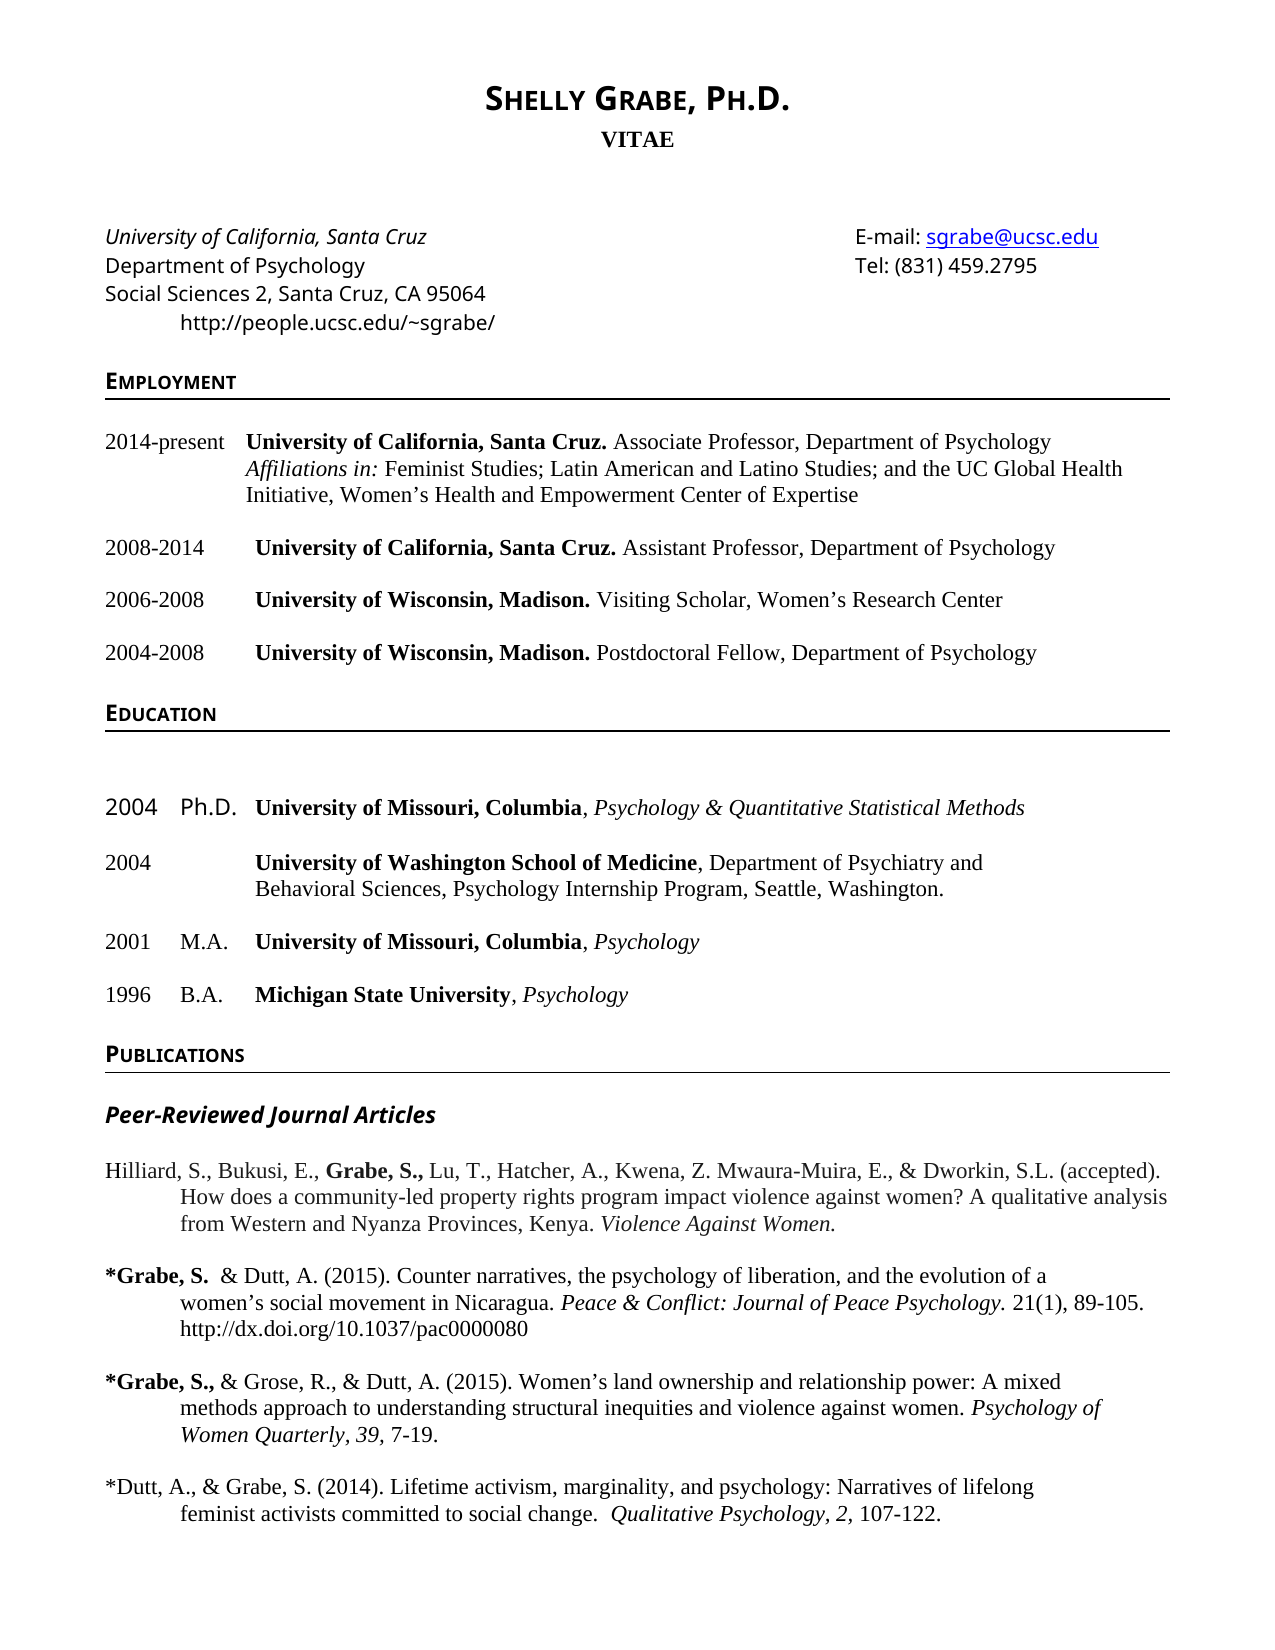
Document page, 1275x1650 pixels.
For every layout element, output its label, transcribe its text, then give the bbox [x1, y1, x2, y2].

text 2001 M.A. University of Missouri, Columbia, Psychology [105, 928, 1245, 954]
text feminist activists committed to social change. Qualitative Psychology, 2, 107-122. [105, 1500, 1170, 1526]
text Affiliations in: Feminist Studies; Latin American and Latino Studies; and the UC Global Health Initiative, Women’s Health and Empowerment Center of Expertise [246, 454, 1170, 507]
text Education [105, 697, 1170, 730]
text Peer-Reviewed Journal Articles [105, 1099, 1170, 1131]
text *Dutt, A., & Grabe, S. (2014). Lifetime activism, marginality, and psychology: Narratives of lifelong [105, 1473, 1170, 1500]
text Employment [105, 365, 1170, 398]
text 2004 Ph.D. University of Missouri, Columbia, Psychology & Quantitative Statistical Methods [105, 791, 1245, 822]
text methods approach to understanding structural inequities and violence against women. Psychology of Women Quarterly, 39, 7-19. [180, 1394, 1170, 1447]
text 2014-present University of California, Santa Cruz. Associate Professor, Department of Psychology [105, 428, 1170, 454]
text Department of Psychology Tel: (831) 459.2795 [105, 251, 1170, 279]
text http://dx.doi.org/10.1037/pac0000080 [105, 1315, 1170, 1342]
text 2006-2008 University of Wisconsin, Madison. Visiting Scholar, Women’s Research Center [105, 586, 1170, 613]
text women’s social movement in Nicaragua. Peace & Conflict: Journal of Peace Psychology. 21(1), 89-105. [105, 1289, 1170, 1315]
text Social Sciences 2, Santa Cruz, CA 95064 http://people.ucsc.edu/~sgrabe/ [105, 279, 1192, 336]
text 2008-2014 University of California, Santa Cruz. Assistant Professor, Department of Psychology [105, 534, 1170, 560]
text Publications [105, 1038, 1170, 1072]
text Behavioral Sciences, Psychology Internship Program, Seattle, Washington. [180, 875, 1170, 902]
text 2004 University of Washington School of Medicine, Department of Psychiatry and [105, 849, 1170, 875]
text *Grabe, S. & Dutt, A. (2015). Counter narratives, the psychology of liberation, and the evolution of a [105, 1262, 1170, 1289]
text How does a community-led property rights program impact violence against women? A qualitative analysis [105, 1183, 1170, 1210]
text Hilliard, S., Bukusi, E., Grabe, S., Lu, T., Hatcher, A., Kwena, Z. Mwaura-Muira, E., & Dworkin, S.L. (accepted). [105, 1157, 1170, 1183]
text University of California, Santa Cruz E-mail: sgrabe@ucsc.edu [105, 222, 1202, 251]
text 1996 B.A. Michigan State University, Psychology [105, 981, 1170, 1007]
text *Grabe, S., & Grose, R., & Dutt, A. (2015). Women’s land ownership and relationship power: A mixed [105, 1368, 1170, 1394]
text from Western and Nyanza Provinces, Kenya. Violence Against Women. [105, 1210, 1170, 1236]
text 2004-2008 University of Wisconsin, Madison. Postdoctoral Fellow, Department of Psychology [105, 639, 1170, 665]
